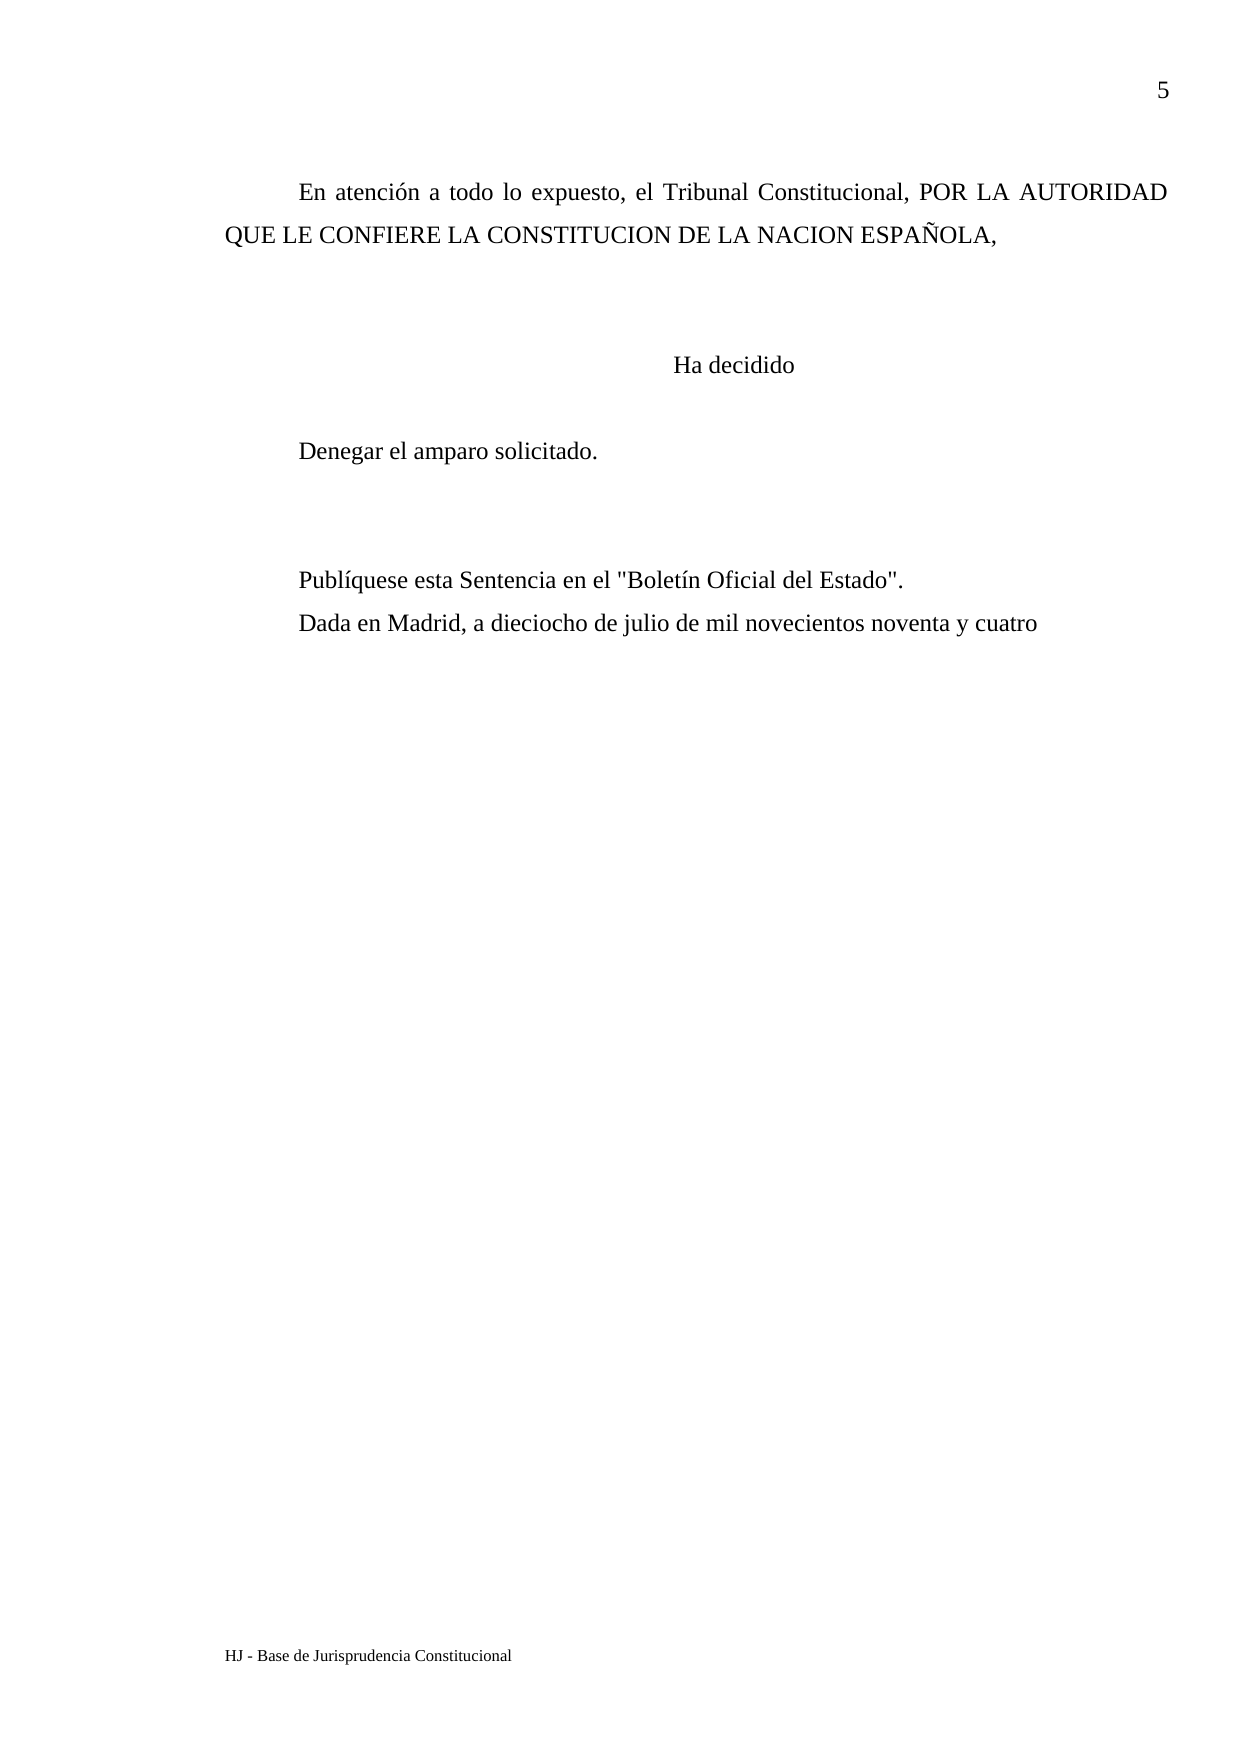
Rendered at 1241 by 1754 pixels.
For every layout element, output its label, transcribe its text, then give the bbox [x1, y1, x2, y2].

text Publíquese esta Sentencia en el "Boletín Oficial del Estado". [224, 565, 1169, 594]
text Denegar el amparo solicitado. [224, 436, 1169, 465]
text Ha decidido [224, 350, 1169, 378]
text En atención a todo lo expuesto, el Tribunal Constitucional, POR LA AUTORIDAD QUE LE CONFIERE LA CONSTITUCION DE LA NACION ESPAÑOLA, [224, 177, 1169, 249]
text Dada en Madrid, a dieciocho de julio de mil novecientos noventa y cuatro [224, 608, 1169, 637]
